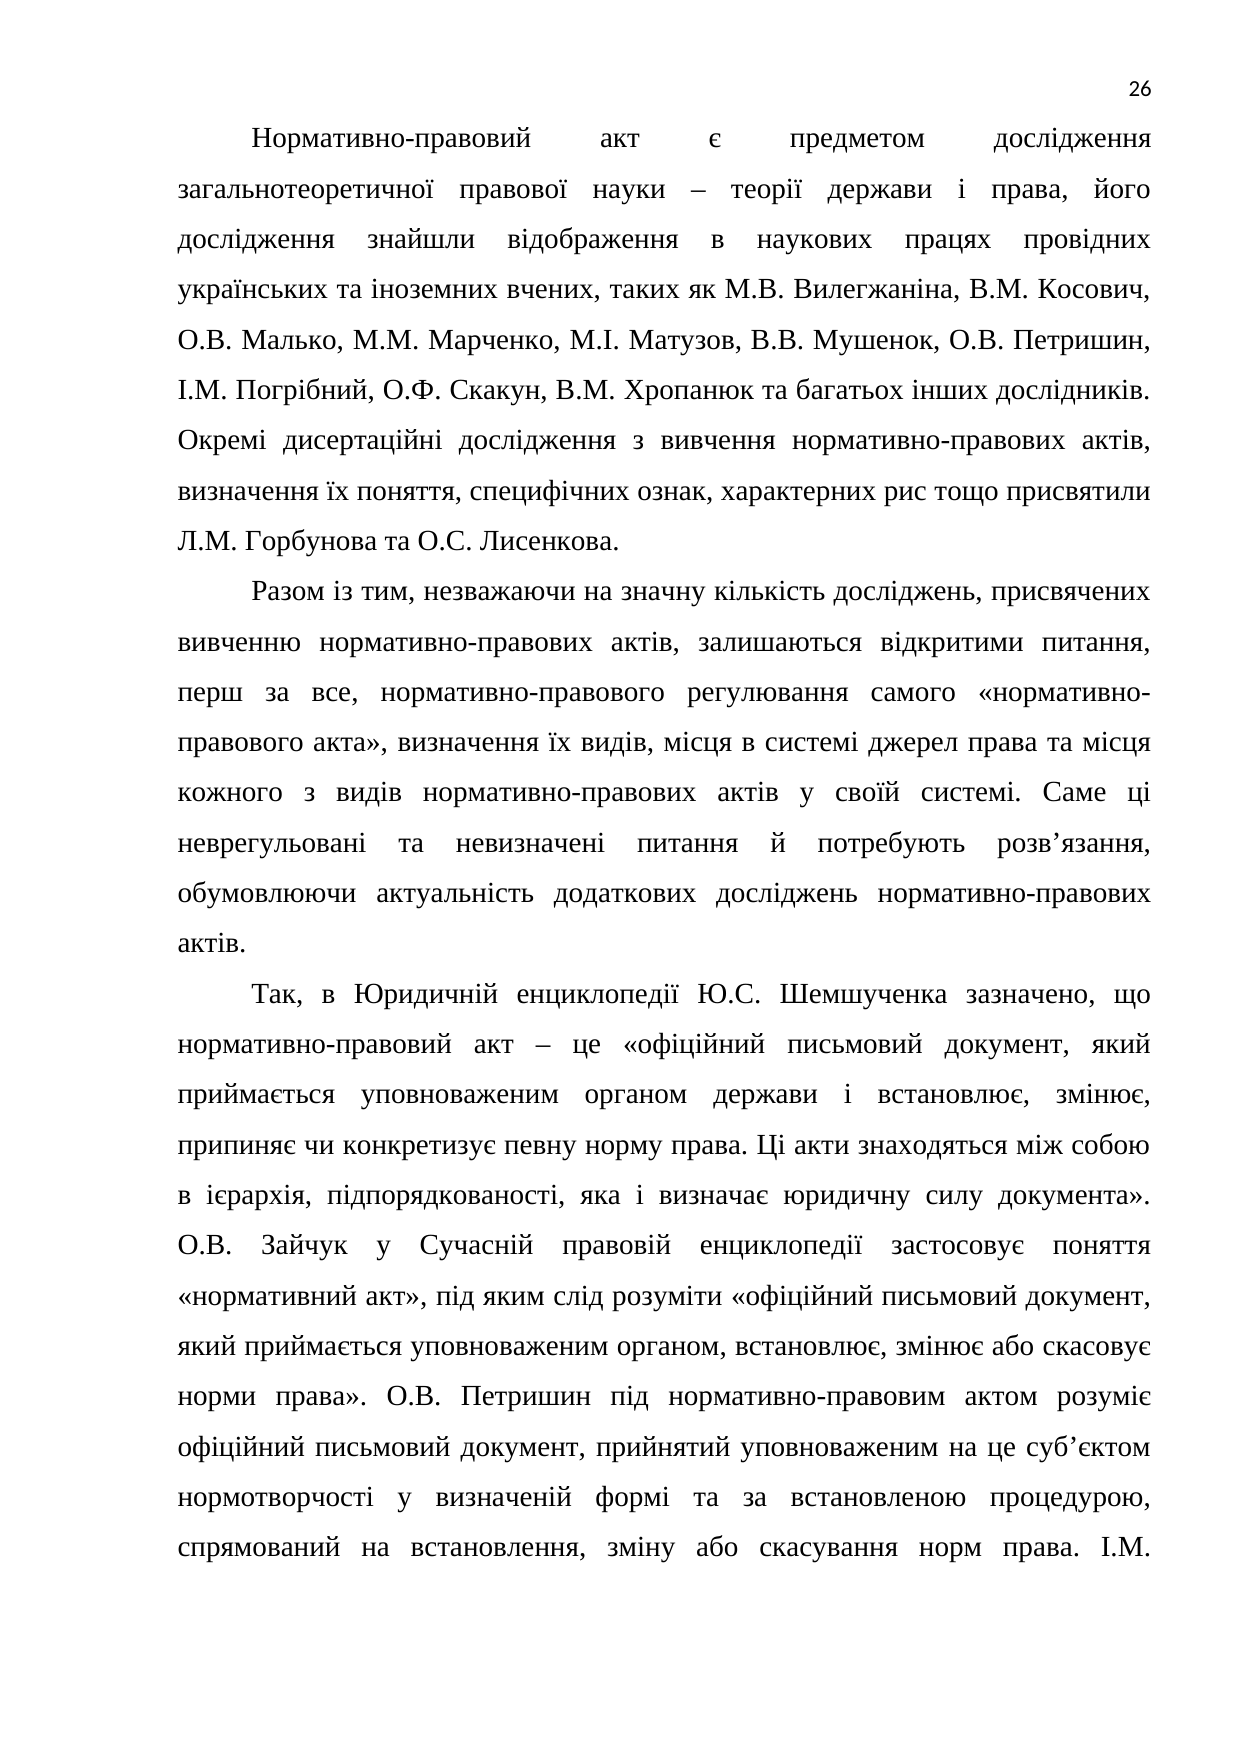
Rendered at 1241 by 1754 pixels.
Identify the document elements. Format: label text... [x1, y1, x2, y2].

text Разом із тим, незважаючи на значну кількість досліджень, присвячених вивченню нормативно-правових актів, залишаються відкритими питання, перш за все, нормативно-правового регулювання самого «нормативно-правового акта», визначення їх видів, місця в системі джерел права та місця кожного з видів нормативно-правових актів у своїй системі. Саме ці неврегульовані та невизначені питання й потребують розв’язання, обумовлюючи актуальність додаткових досліджень нормативно-правових актів. [177, 573, 1152, 959]
text Нормативно-правовий акт є предметом дослідження загальнотеоретичної правової науки – теорії держави і права, його дослідження знайшли відображення в наукових працях провідних українських та іноземних вчених, таких як М.В. Вилегжаніна, В.М. Косович, О.В. Малько, М.М. Марченко, М.І. Матузов, В.В. Мушенок, О.В. Петришин, І.М. Погрібний, О.Ф. Скакун, В.М. Хропанюк та багатьох інших дослідників. Окремі дисертаційні дослідження з вивчення нормативно-правових актів, визначення їх поняття, специфічних ознак, характерних рис тощо присвятили Л.М. Горбунова та О.С. Лисенкова. [177, 121, 1152, 557]
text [177, 976, 1152, 1563]
